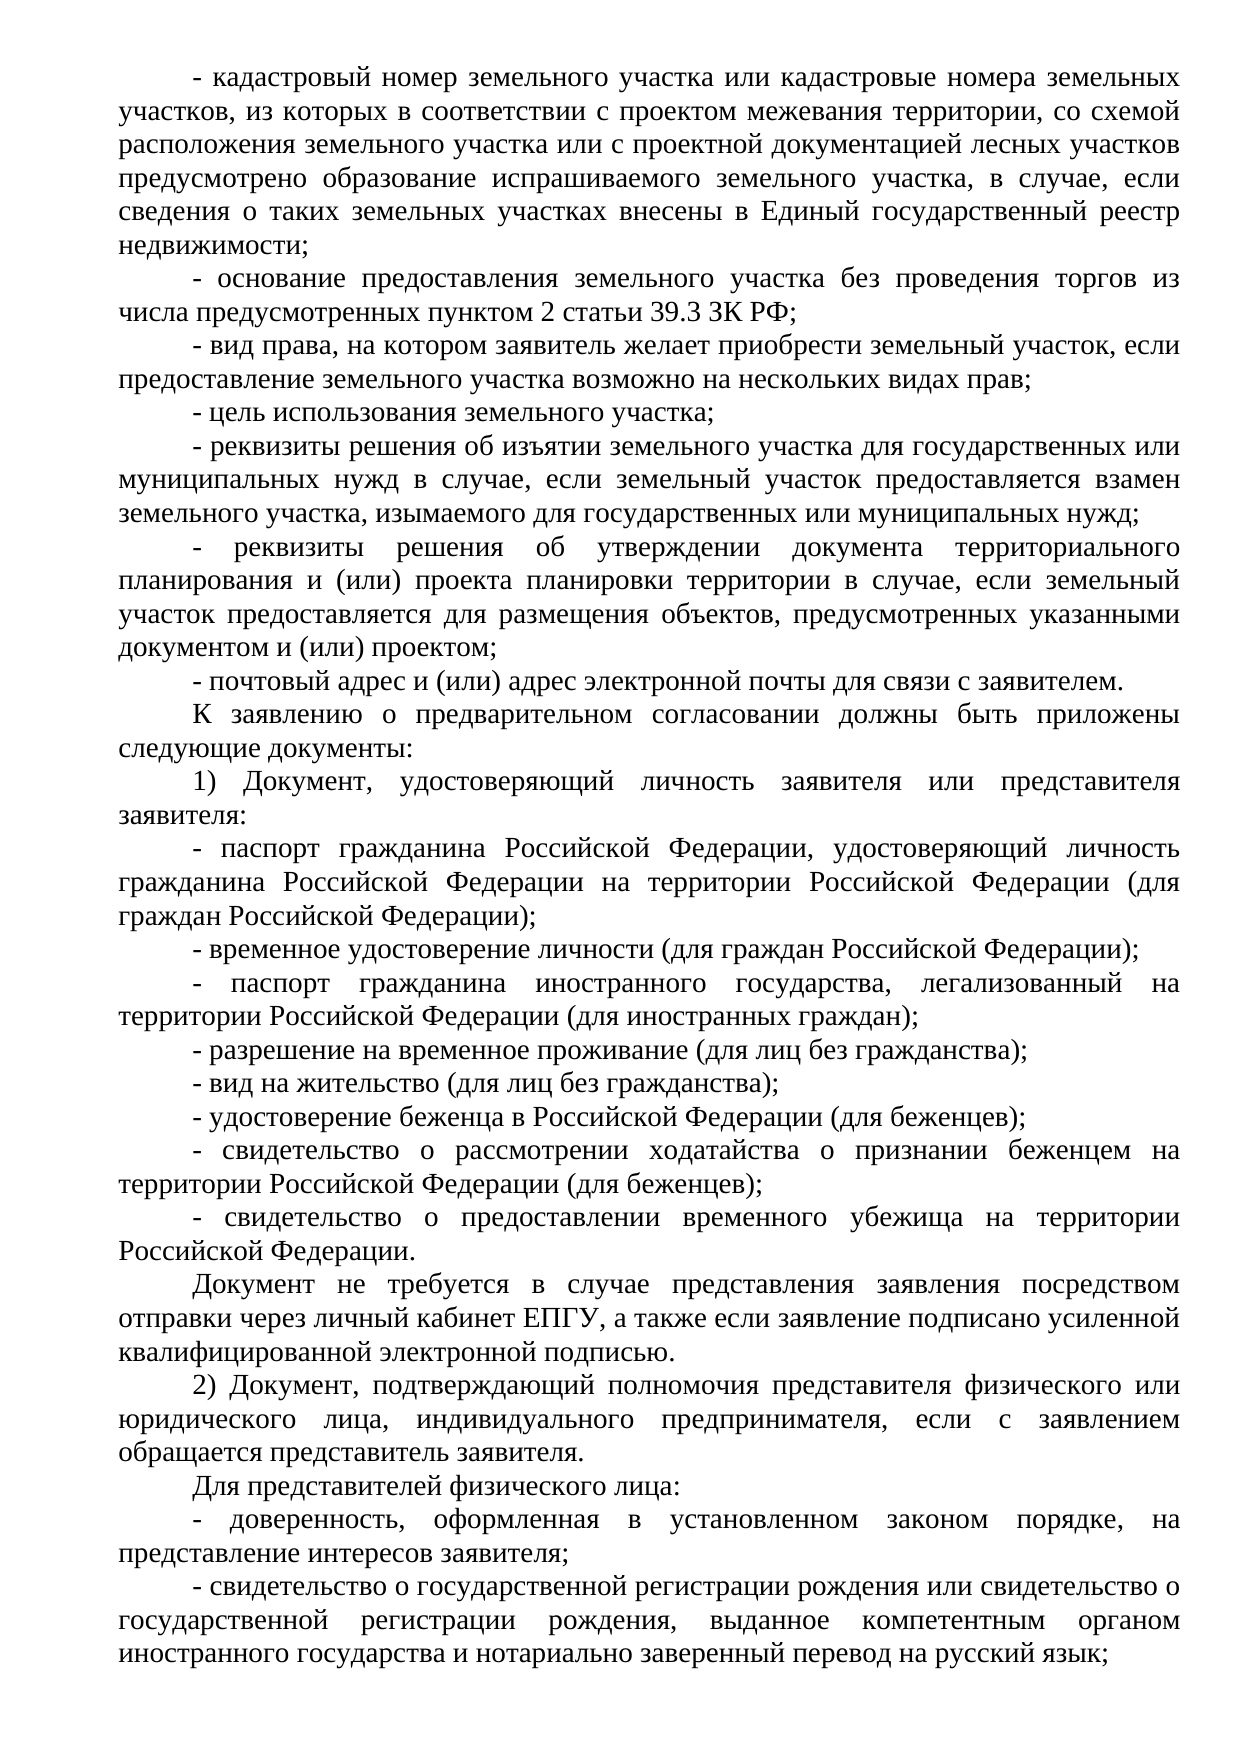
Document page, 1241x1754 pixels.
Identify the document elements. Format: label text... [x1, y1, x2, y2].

text - разрешение на временное проживание (для лиц без гражданства); [118, 1032, 1181, 1065]
text - кадастровый номер земельного участка или кадастровые номера земельных участков, из которых в соответствии с проектом межевания территории, со схемой расположения земельного участка или с проектной документацией лесных участков предусмотрено образование испрашиваемого земельного участка, в случае, если сведения о таких земельных участках внесены в Единый государственный реестр недвижимости; [118, 59, 1181, 260]
text - паспорт гражданина Российской Федерации, удостоверяющий личность гражданина Российской Федерации на территории Российской Федерации (для граждан Российской Федерации); [118, 831, 1181, 931]
text - вид на жительство (для лиц без гражданства); [118, 1065, 1181, 1099]
text - вид права, на котором заявитель желает приобрести земельный участок, если предоставление земельного участка возможно на нескольких видах прав; [118, 327, 1181, 394]
text - основание предоставления земельного участка без проведения торгов из числа предусмотренных пунктом 2 статьи 39.3 ЗК РФ; [118, 260, 1181, 327]
text - свидетельство о государственной регистрации рождения или свидетельство о государственной регистрации рождения, выданное компетентным органом иностранного государства и нотариально заверенный перевод на русский язык; [118, 1568, 1181, 1669]
text - временное удостоверение личности (для граждан Российской Федерации); [118, 931, 1181, 965]
text К заявлению о предварительном согласовании должны быть приложены следующие документы: [118, 696, 1181, 763]
text Для представителей физического лица: [118, 1468, 1181, 1501]
text - цель использования земельного участка; [118, 394, 1181, 428]
text - реквизиты решения об утверждении документа территориального планирования и (или) проекта планировки территории в случае, если земельный участок предоставляется для размещения объектов, предусмотренных указанными документом и (или) проектом; [118, 529, 1181, 663]
text - паспорт гражданина иностранного государства, легализованный на территории Российской Федерации (для иностранных граждан); [118, 965, 1181, 1032]
text - свидетельство о предоставлении временного убежища на территории Российской Федерации. [118, 1199, 1181, 1267]
text 2) Документ, подтверждающий полномочия представителя физического или юридического лица, индивидуального предпринимателя, если с заявлением обращается представитель заявителя. [118, 1367, 1181, 1468]
text - реквизиты решения об изъятии земельного участка для государственных или муниципальных нужд в случае, если земельный участок предоставляется взамен земельного участка, изымаемого для государственных или муниципальных нужд; [118, 428, 1181, 529]
text - почтовый адрес и (или) адрес электронной почты для связи с заявителем. [118, 663, 1181, 696]
text - доверенность, оформленная в установленном законом порядке, на представление интересов заявителя; [118, 1501, 1181, 1568]
text - свидетельство о рассмотрении ходатайства о признании беженцем на территории Российской Федерации (для беженцев); [118, 1132, 1181, 1199]
text Документ не требуется в случае представления заявления посредством отправки через личный кабинет ЕПГУ, а также если заявление подписано усиленной квалифицированной электронной подписью. [118, 1267, 1181, 1367]
text - удостоверение беженца в Российской Федерации (для беженцев); [118, 1099, 1181, 1132]
text 1) Документ, удостоверяющий личность заявителя или представителя заявителя: [118, 763, 1181, 831]
